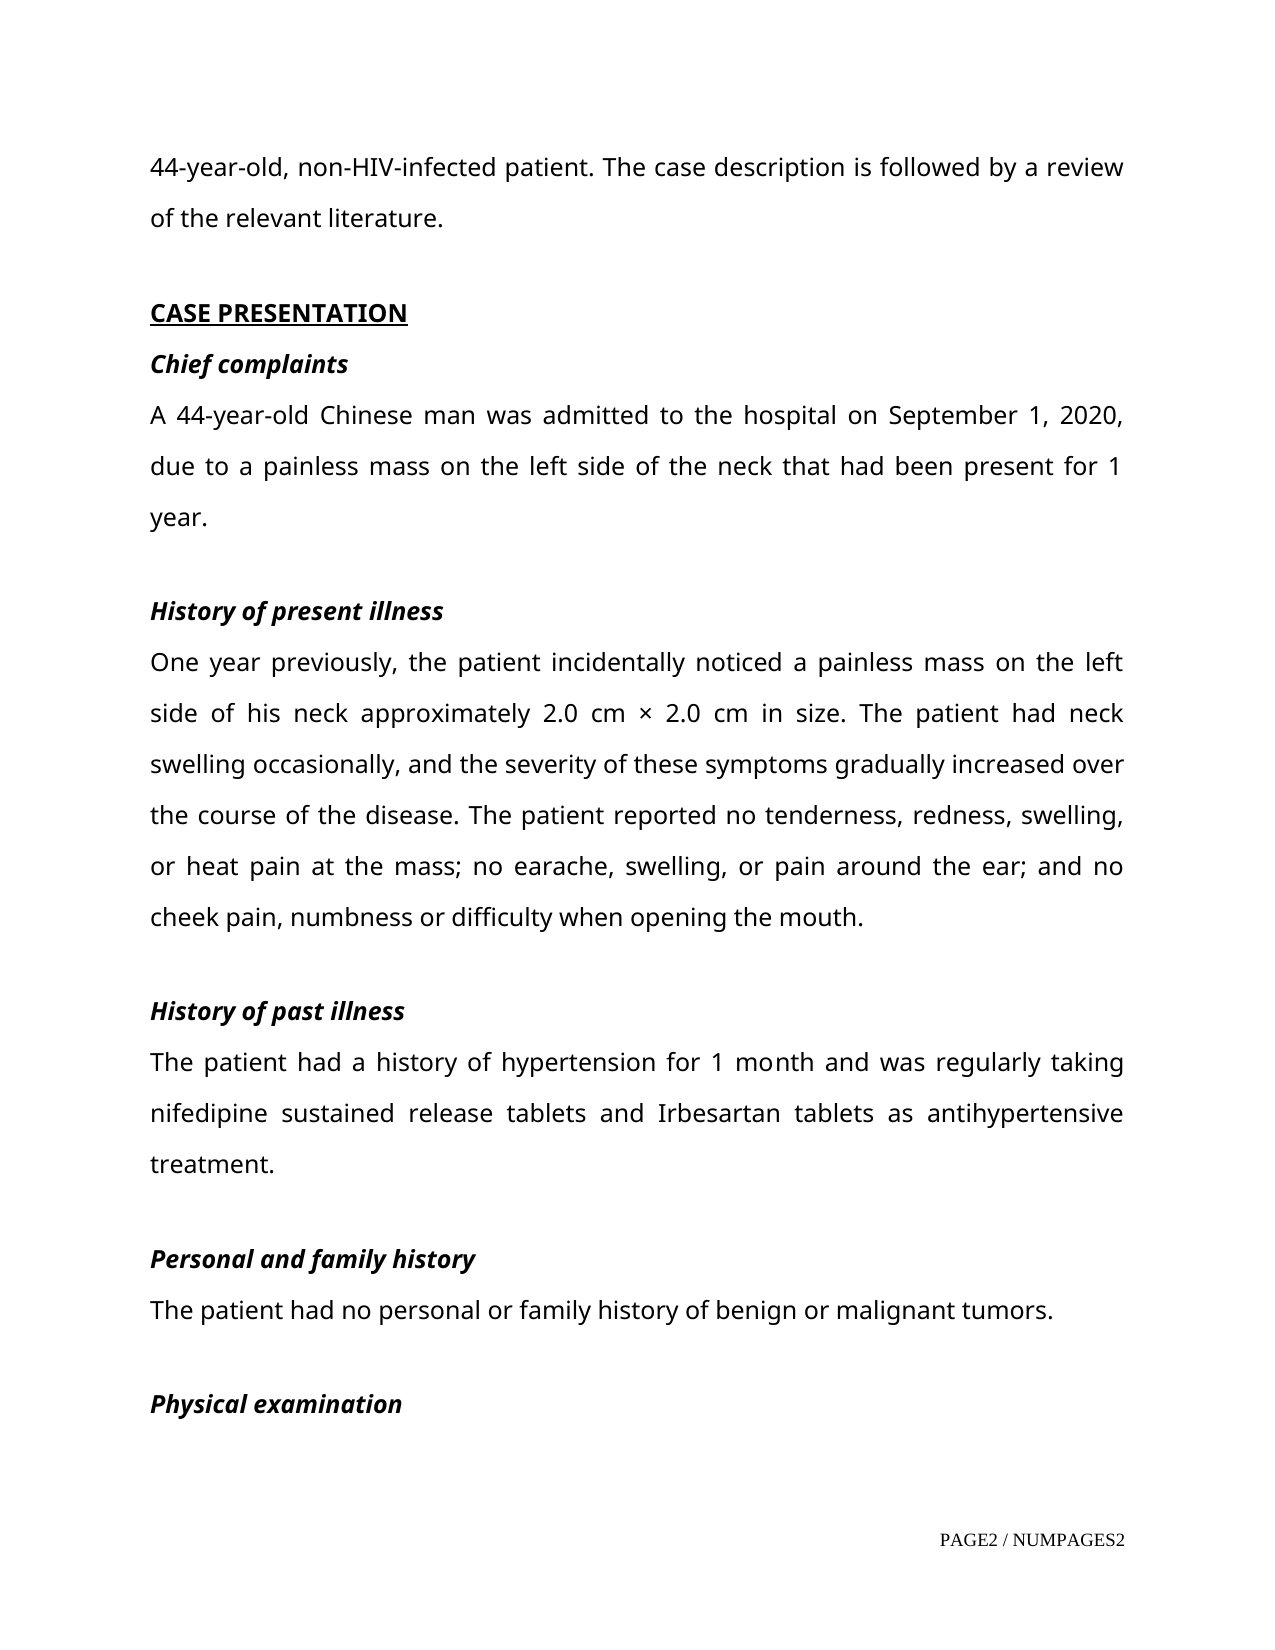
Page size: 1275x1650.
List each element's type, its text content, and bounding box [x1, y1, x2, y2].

text CASE PRESENTATION [150, 295, 1125, 329]
text Chief complaints [150, 346, 1125, 380]
text A 44-year-old Chinese man was admitted to the hospital on September 1, 2020, due to a painless mass on the left side of the neck that had been present for 1 year. [150, 397, 1125, 533]
text The patient had no personal or family history of benign or malignant tumors. [150, 1292, 1125, 1326]
text History of present illness [150, 593, 1125, 628]
text One year previously, the patient incidentally noticed a painless mass on the left side of his neck approximately 2.0 cm × 2.0 cm in size. The patient had neck swelling occasionally, and the severity of these symptoms gradually increased over the course of the disease. The patient reported no tenderness, redness, swelling, or heat pain at the mass; no earache, swelling, or pain around the ear; and no cheek pain, numbness or difficulty when opening the mouth. [150, 644, 1125, 934]
text History of past illness [150, 994, 1125, 1028]
text Physical examination [150, 1386, 1125, 1421]
text Personal and family history [150, 1241, 1125, 1275]
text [150, 150, 1125, 235]
text The patient had a history of hypertension for 1 month and was regularly taking nifedipine sustained release tablets and Irbesartan tablets as antihypertensive treatment. [150, 1045, 1125, 1181]
